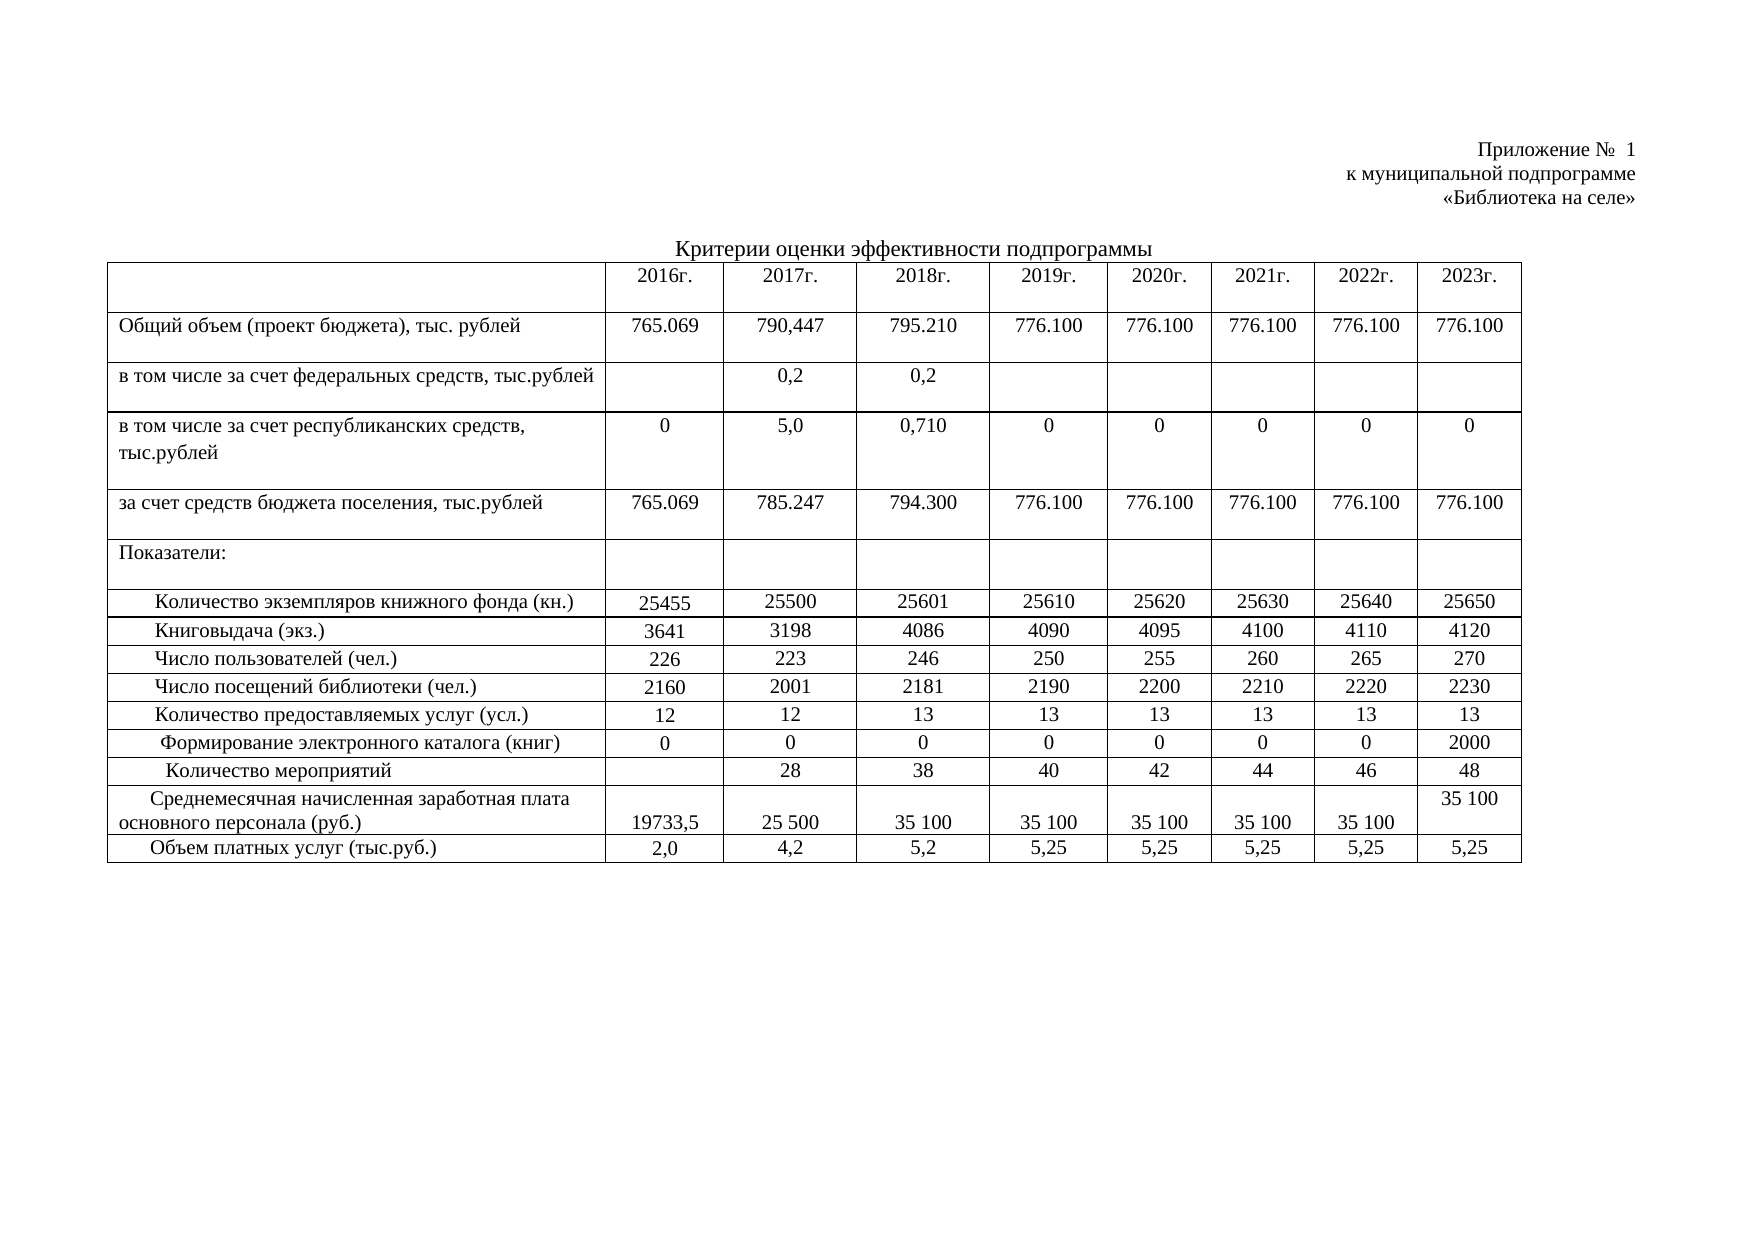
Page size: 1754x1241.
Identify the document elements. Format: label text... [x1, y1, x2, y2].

table_cell Количество предоставляемых услуг (усл.) [108, 702, 605, 728]
table_cell 3641 [606, 618, 723, 644]
table_cell 25630 [1212, 590, 1314, 616]
table_cell в том числе за счет федеральных средств, тыс.рублей [108, 363, 605, 411]
table_cell 13 [1108, 702, 1211, 728]
table_cell 2000 [1418, 730, 1521, 757]
table_cell 0,710 [857, 413, 989, 489]
table_cell 0 [724, 730, 856, 757]
table_cell 776.100 [1212, 490, 1314, 539]
table_cell 794.300 [857, 490, 989, 539]
table_cell 776.100 [1418, 490, 1521, 539]
text к муниципальной подпрограмме [118, 161, 1636, 185]
table_cell 13 [1418, 702, 1521, 728]
table_cell [857, 540, 989, 588]
table_cell 13 [1212, 702, 1314, 728]
table_cell 13 [857, 702, 989, 728]
table_cell 5,25 [1108, 835, 1211, 862]
table_cell 226 [606, 646, 723, 672]
table_cell 25500 [724, 590, 856, 616]
table_cell 3198 [724, 618, 856, 644]
table_cell 35 100 [1212, 786, 1314, 834]
table_cell 776.100 [990, 490, 1107, 539]
table_cell 0 [857, 730, 989, 757]
table_cell 2200 [1108, 674, 1211, 701]
table_cell 0 [1315, 413, 1417, 489]
table_cell 260 [1212, 646, 1314, 672]
table_cell 4110 [1315, 618, 1417, 644]
table_cell 4120 [1418, 618, 1521, 644]
table_cell 12 [724, 702, 856, 728]
table_cell в том числе за счет республиканских средств, тыс.рублей [108, 413, 605, 489]
table_cell [1108, 363, 1211, 411]
table_cell 776.100 [1212, 313, 1314, 362]
table_cell 776.100 [1418, 313, 1521, 362]
table_cell 35 100 [1108, 786, 1211, 834]
table_cell 5,0 [724, 413, 856, 489]
table_cell 246 [857, 646, 989, 672]
table_cell 765.069 [606, 490, 723, 539]
text Критерии оценки эффективности подпрограммы [118, 235, 1636, 262]
table_cell 2230 [1418, 674, 1521, 701]
table_cell 35 100 [857, 786, 989, 834]
table_cell 40 [990, 758, 1107, 784]
table_cell 776.100 [1108, 490, 1211, 539]
table_cell 4086 [857, 618, 989, 644]
table_cell 25620 [1108, 590, 1211, 616]
table_cell 5,2 [857, 835, 989, 862]
table_cell Среднемесячная начисленная заработная плата основного персонала (руб.) [108, 786, 605, 834]
table_cell 0 [606, 730, 723, 757]
table_cell 0 [1315, 730, 1417, 757]
table_cell [1315, 540, 1417, 588]
table_cell 4090 [990, 618, 1107, 644]
table_cell [1212, 363, 1314, 411]
table_cell Количество экземпляров книжного фонда (кн.) [108, 590, 605, 616]
table_cell Число посещений библиотеки (чел.) [108, 674, 605, 701]
table_cell 5,25 [990, 835, 1107, 862]
table_cell 25455 [606, 590, 723, 616]
table_cell 776.100 [990, 313, 1107, 362]
table_cell 0 [990, 413, 1107, 489]
table_cell 0 [1108, 413, 1211, 489]
table_cell 0 [1212, 730, 1314, 757]
table_cell 12 [606, 702, 723, 728]
table_cell 776.100 [1315, 490, 1417, 539]
table_cell Показатели: [108, 540, 605, 588]
table_cell 48 [1418, 758, 1521, 784]
table_cell 13 [1315, 702, 1417, 728]
table_cell 2210 [1212, 674, 1314, 701]
table_cell 2,0 [606, 835, 723, 862]
table_cell 0 [1212, 413, 1314, 489]
table_cell 25650 [1418, 590, 1521, 616]
table_cell 44 [1212, 758, 1314, 784]
table_cell 270 [1418, 646, 1521, 672]
table_cell 4100 [1212, 618, 1314, 644]
text «Библиотека на селе» [118, 185, 1636, 209]
table_cell Количество мероприятий [108, 758, 605, 784]
table_header 2020г. [1108, 263, 1211, 312]
table_header 2019г. [990, 263, 1107, 312]
table_cell 0 [1108, 730, 1211, 757]
table_cell [990, 540, 1107, 588]
table_cell 2220 [1315, 674, 1417, 701]
table_cell 2190 [990, 674, 1107, 701]
table_cell [606, 363, 723, 411]
table_cell 28 [724, 758, 856, 784]
table_cell [724, 540, 856, 588]
table_cell 35 100 [990, 786, 1107, 834]
table_cell Книговыдача (экз.) [108, 618, 605, 644]
table_cell 0,2 [724, 363, 856, 411]
table_header 2018г. [857, 263, 989, 312]
table_cell 25640 [1315, 590, 1417, 616]
table_cell 223 [724, 646, 856, 672]
table_cell [1418, 540, 1521, 588]
table_cell 255 [1108, 646, 1211, 672]
table_cell 35 100 [1418, 786, 1521, 834]
table_header 2017г. [724, 263, 856, 312]
table_cell 785.247 [724, 490, 856, 539]
table_cell 19733,5 [606, 786, 723, 834]
table_cell [1418, 363, 1521, 411]
table_cell Число пользователей (чел.) [108, 646, 605, 672]
table_cell [1212, 540, 1314, 588]
table_cell 4,2 [724, 835, 856, 862]
table_cell 795.210 [857, 313, 989, 362]
table_cell 2160 [606, 674, 723, 701]
table_cell [1108, 540, 1211, 588]
table_cell 5,25 [1418, 835, 1521, 862]
table_cell 5,25 [1212, 835, 1314, 862]
table_cell 0 [990, 730, 1107, 757]
table_cell 265 [1315, 646, 1417, 672]
table_header 2023г. [1418, 263, 1521, 312]
text Приложение № 1 [118, 137, 1636, 161]
table_cell 2181 [857, 674, 989, 701]
table_cell за счет средств бюджета поселения, тыс.рублей [108, 490, 605, 539]
table_cell 2001 [724, 674, 856, 701]
table_header 2021г. [1212, 263, 1314, 312]
table_header [108, 263, 605, 312]
table_header 2022г. [1315, 263, 1417, 312]
table_cell 25610 [990, 590, 1107, 616]
table_cell 35 100 [1315, 786, 1417, 834]
table_cell Объем платных услуг (тыс.руб.) [108, 835, 605, 862]
table_cell Формирование электронного каталога (книг) [108, 730, 605, 757]
table_cell 765.069 [606, 313, 723, 362]
table_cell 25601 [857, 590, 989, 616]
table_cell 0,2 [857, 363, 989, 411]
table_cell 13 [990, 702, 1107, 728]
table_cell 38 [857, 758, 989, 784]
table_cell 5,25 [1315, 835, 1417, 862]
table_cell Общий объем (проект бюджета), тыс. рублей [108, 313, 605, 362]
table_header 2016г. [606, 263, 723, 312]
table_cell 0 [606, 413, 723, 489]
table_cell 4095 [1108, 618, 1211, 644]
table_cell 250 [990, 646, 1107, 672]
table_cell 776.100 [1108, 313, 1211, 362]
table_cell 42 [1108, 758, 1211, 784]
table_cell [606, 540, 723, 588]
table_cell 0 [1418, 413, 1521, 489]
table_cell 790,447 [724, 313, 856, 362]
table_cell 776.100 [1315, 313, 1417, 362]
table_cell 25 500 [724, 786, 856, 834]
table_cell [606, 758, 723, 784]
table_cell [1315, 363, 1417, 411]
table_cell [990, 363, 1107, 411]
table_cell 46 [1315, 758, 1417, 784]
